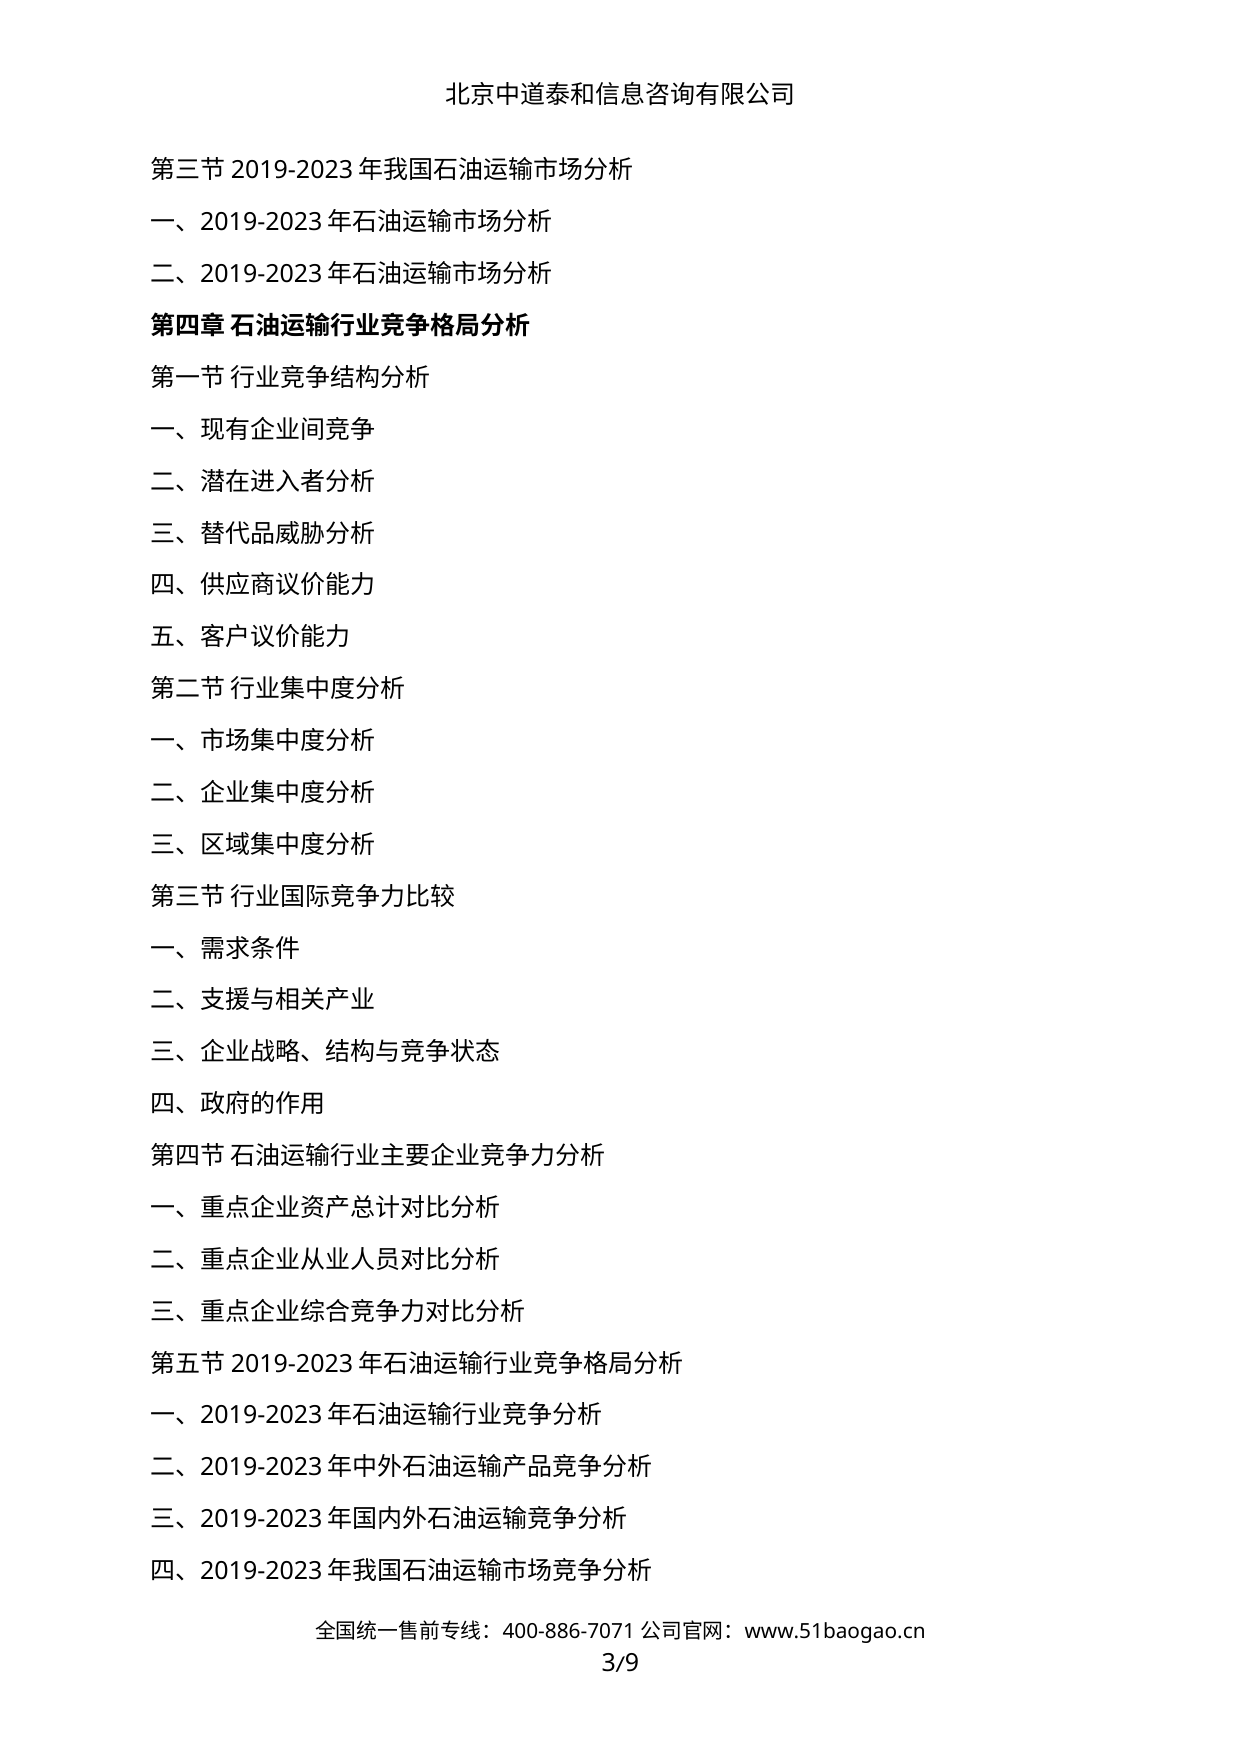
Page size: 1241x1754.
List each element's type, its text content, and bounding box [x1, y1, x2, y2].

text 第三节 2019-2023年我国石油运输市场分析 [150, 150, 1090, 186]
text 三、替代品威胁分析 [150, 513, 1090, 549]
text 三、企业战略、结构与竞争状态 [150, 1032, 1090, 1068]
text 四、2019-2023年我国石油运输市场竞争分析 [150, 1551, 1090, 1587]
text 二、支援与相关产业 [150, 980, 1090, 1016]
text 第四节 石油运输行业主要企业竞争力分析 [150, 1136, 1090, 1172]
text 第二节 行业集中度分析 [150, 669, 1090, 705]
text 第一节 行业竞争结构分析 [150, 357, 1090, 394]
text 二、2019-2023年中外石油运输产品竞争分析 [150, 1447, 1090, 1483]
text 二、潜在进入者分析 [150, 461, 1090, 497]
text 二、2019-2023年石油运输市场分析 [150, 254, 1090, 290]
text 一、现有企业间竞争 [150, 409, 1090, 446]
text 二、重点企业从业人员对比分析 [150, 1239, 1090, 1276]
text 第四章 石油运输行业竞争格局分析 [150, 306, 1090, 342]
text 第三节 行业国际竞争力比较 [150, 876, 1090, 912]
text 一、重点企业资产总计对比分析 [150, 1187, 1090, 1224]
text 一、2019-2023年石油运输行业竞争分析 [150, 1395, 1090, 1431]
text 三、重点企业综合竞争力对比分析 [150, 1291, 1090, 1327]
text 四、供应商议价能力 [150, 565, 1090, 601]
text 二、企业集中度分析 [150, 772, 1090, 809]
text 三、2019-2023年国内外石油运输竞争分析 [150, 1499, 1090, 1535]
text 一、2019-2023年石油运输市场分析 [150, 202, 1090, 238]
text 一、市场集中度分析 [150, 721, 1090, 757]
text 第五节 2019-2023年石油运输行业竞争格局分析 [150, 1343, 1090, 1379]
text 一、需求条件 [150, 928, 1090, 964]
text 五、客户议价能力 [150, 617, 1090, 653]
text 三、区域集中度分析 [150, 824, 1090, 861]
text 四、政府的作用 [150, 1084, 1090, 1120]
